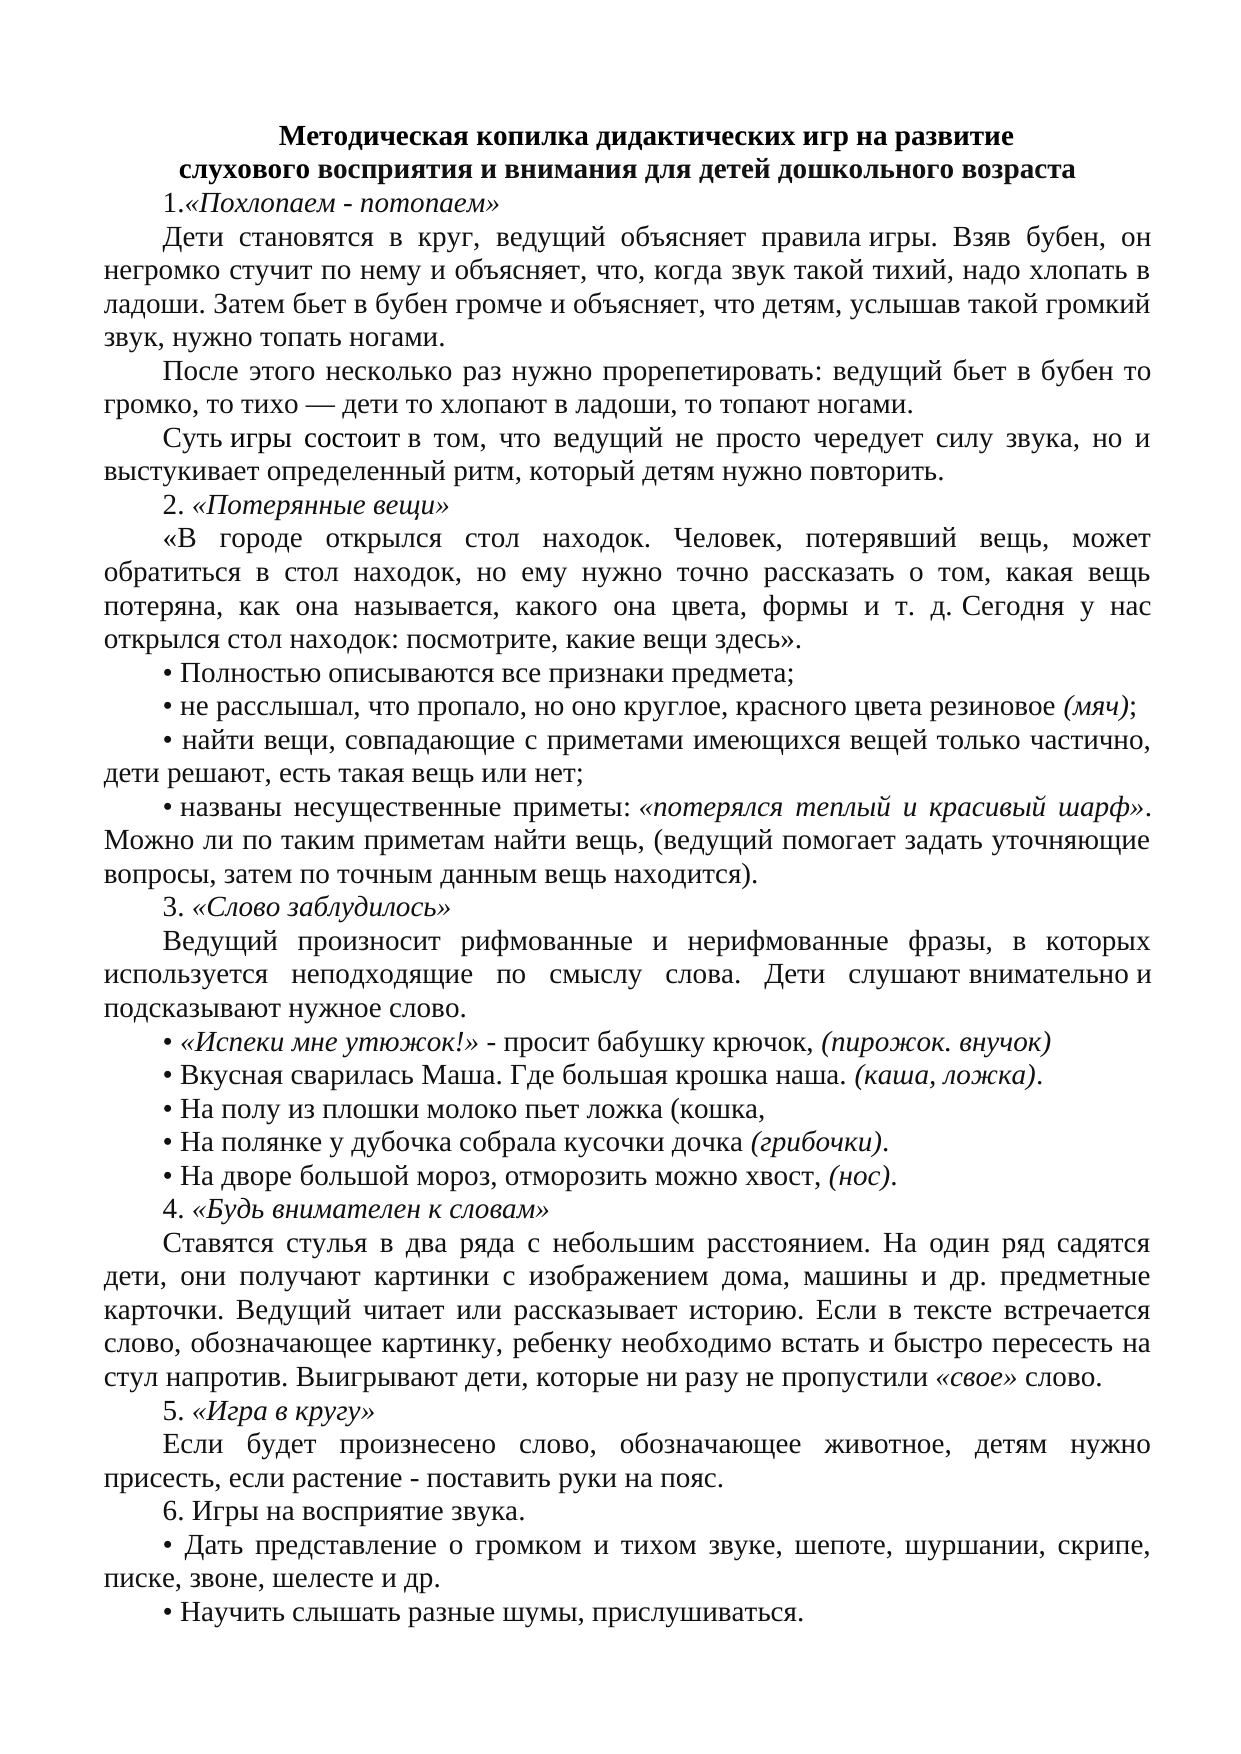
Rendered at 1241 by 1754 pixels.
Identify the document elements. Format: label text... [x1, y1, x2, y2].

text «В городе открылся стол находок. Человек, потерявший вещь, может обратиться в стол находок, но ему нужно точно рассказать о том, какая вещь потеряна, как она называется, какого она цвета, формы и т. д. Сегодня у нас открылся стол находок: посмотрите, какие вещи здесь». [103, 521, 1152, 655]
text 4. «Будь внимателен к словам» [103, 1191, 1152, 1225]
text Суть игры состоит в том, что ведущий не просто чередует силу звука, но и выстукивает определенный ритм, который детям нужно повторить. [103, 420, 1152, 487]
text • Научить слышать разные шумы, прислушиваться. [103, 1594, 1152, 1627]
text • «Испеки мне утюжок!» - просит бабушку крючок, (пирожок. внучок) [103, 1024, 1152, 1057]
text • Вкусная сварилась Маша. Где большая крошка наша. (каша, ложка). [103, 1057, 1152, 1091]
text После этого несколько раз нужно прорепетировать: ведущий бьет в бубен то громко, то тихо — дети то хлопают в ладоши, то топают ногами. [103, 353, 1152, 420]
text Если будет произнесено слово, обозначающее животное, детям нужно присесть, если растение - поставить руки на пояс. [103, 1426, 1152, 1493]
text Дети становятся в круг, ведущий объясняет правила игры. Взяв бубен, он негромко стучит по нему и объясняет, что, когда звук такой тихий, надо хлопать в ладоши. Затем бьет в бубен громче и объясняет, что детям, услышав такой громкий звук, нужно топать ногами. [103, 219, 1152, 353]
text Ведущий произносит рифмованные и нерифмованные фразы, в которых используется неподходящие по смыслу слова. Дети слушают внимательно и подсказывают нужное слово. [103, 923, 1152, 1024]
text Ставятся стулья в два ряда с небольшим расстоянием. На один ряд садятся дети, они получают картинки с изображением дома, машины и др. предметные карточки. Ведущий читает или рассказывает историю. Если в тексте встречается слово, обозначающее картинку, ребенку необходимо встать и быстро пересесть на стул напротив. Выигрывают дети, которые ни разу не пропустили «свое» слово. [103, 1225, 1152, 1393]
text • найти вещи, совпадающие с приметами имеющихся вещей только частично, дети решают, есть такая вещь или нет; [103, 722, 1152, 789]
text 3. «Слово заблудилось» [103, 889, 1152, 923]
text • не расслышал, что пропало, но оно круглое, красного цвета резиновое (мяч); [103, 688, 1152, 722]
text 5. «Игра в кругу» [103, 1393, 1152, 1426]
text • Дать представление о громком и тихом звуке, шепоте, шуршании, скрипе, писке, звоне, шелесте и др. [103, 1527, 1152, 1594]
text 6. Игры на восприятие звука. [103, 1493, 1152, 1527]
text • На полянке у дубочка собрала кусочки дочка (грибочки). [103, 1124, 1152, 1158]
text • названы несущественные приметы: «потерялся теплый и красивый шарф». Можно ли по таким приметам найти вещь, (ведущий помогает задать уточняющие вопросы, затем по точным данным вещь находится). [103, 789, 1152, 889]
text • Полностью описываются все признаки предмета; [103, 655, 1152, 688]
text 2. «Потерянные вещи» [103, 487, 1152, 521]
text Методическая копилка дидактических игр на развитие слухового восприятия и внимания для детей дошкольного возраста [103, 118, 1152, 185]
text • На дворе большой мороз, отморозить можно хвост, (нос). [103, 1158, 1152, 1191]
text 1.«Похлопаем - потопаем» [103, 185, 1152, 219]
text • На полу из плошки молоко пьет ложка (кошка, [103, 1091, 1152, 1124]
